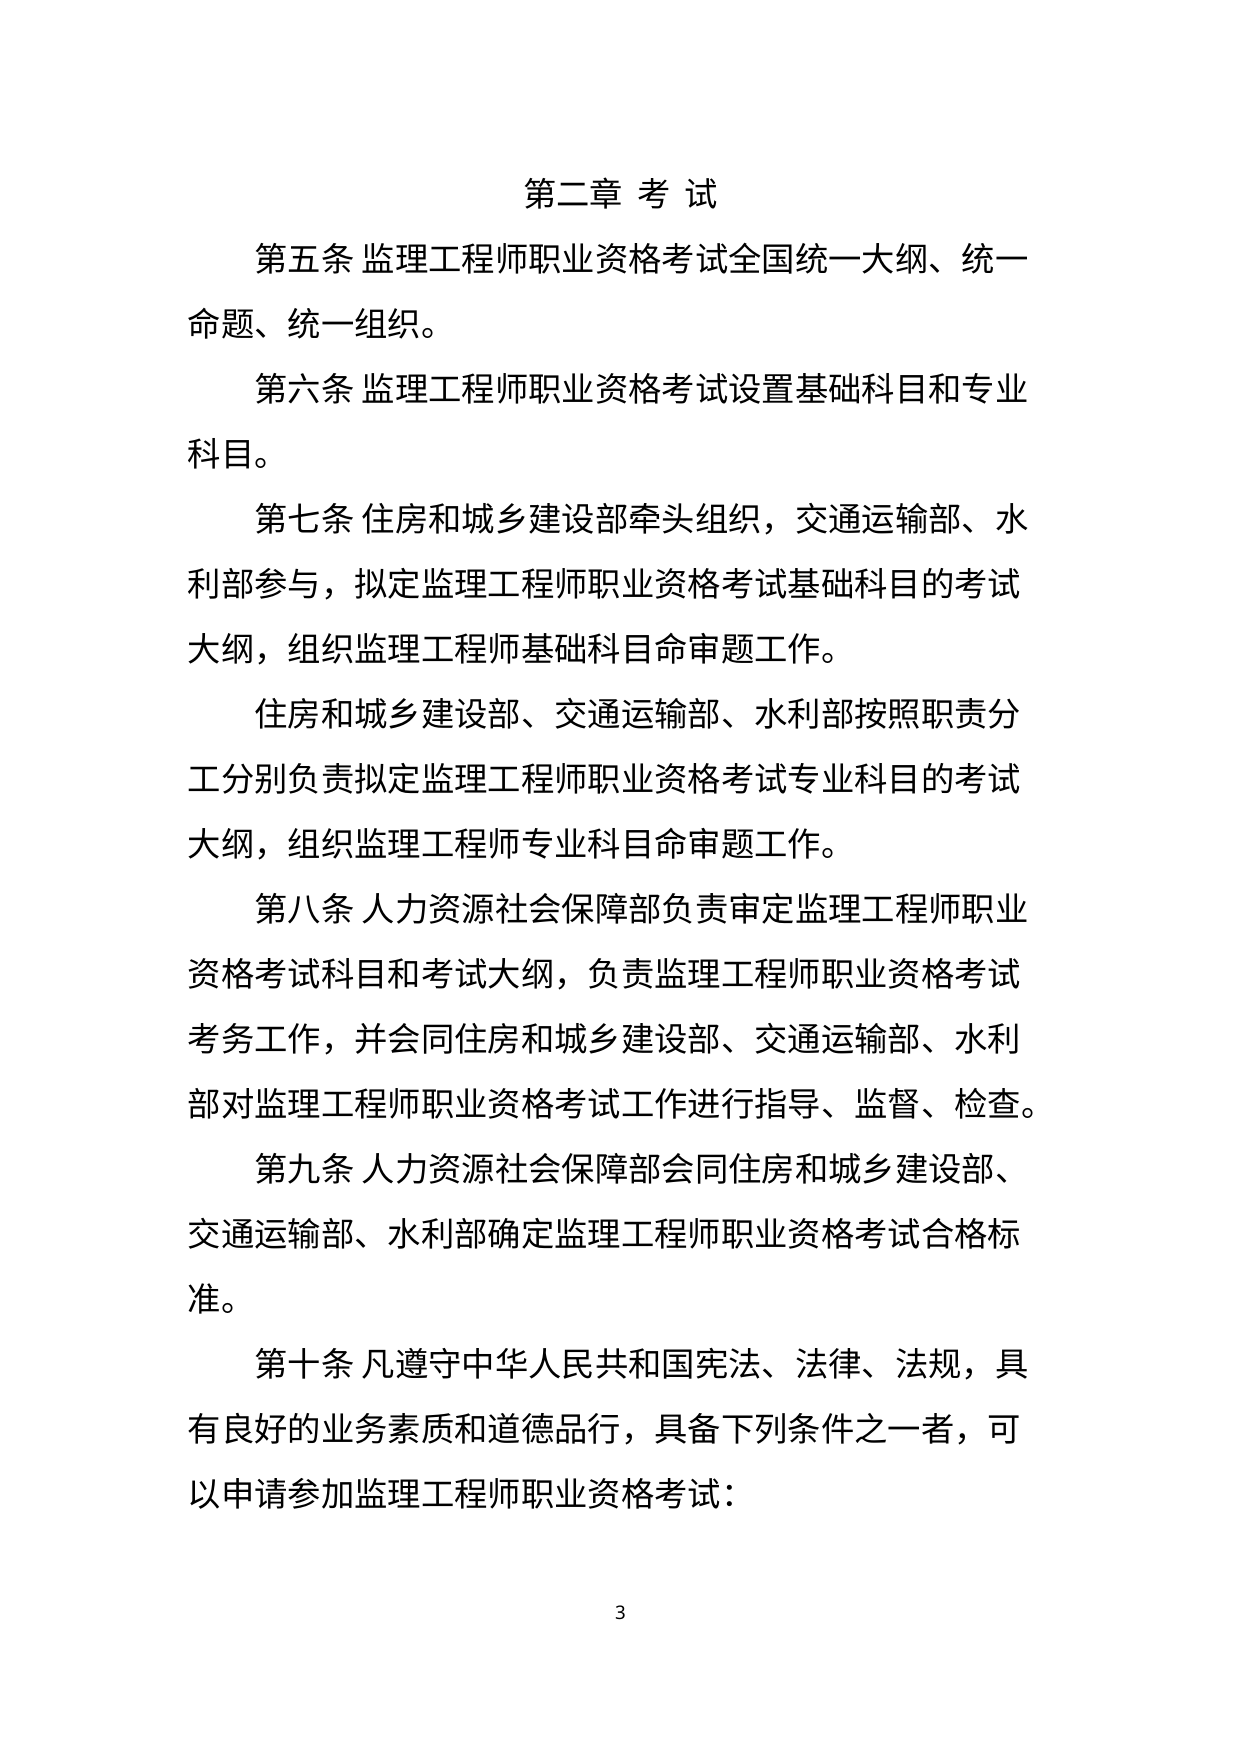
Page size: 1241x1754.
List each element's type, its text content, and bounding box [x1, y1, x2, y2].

text 第八条 人力资源社会保障部负责审定监理工程师职业资格考试科目和考试大纲，负责监理工程师职业资格考试考务工作，并会同住房和城乡建设部、交通运输部、水利部对监理工程师职业资格考试工作进行指导、监督、检查。 [187, 875, 1053, 1135]
text 第七条 住房和城乡建设部牵头组织，交通运输部、水利部参与，拟定监理工程师职业资格考试基础科目的考试大纲，组织监理工程师基础科目命审题工作。 [187, 485, 1053, 680]
text 第二章 考 试 [187, 160, 1053, 225]
text 第九条 人力资源社会保障部会同住房和城乡建设部、交通运输部、水利部确定监理工程师职业资格考试合格标准。 [187, 1135, 1053, 1330]
text 第六条 监理工程师职业资格考试设置基础科目和专业科目。 [187, 355, 1053, 485]
text 第五条 监理工程师职业资格考试全国统一大纲、统一命题、统一组织。 [187, 225, 1053, 355]
text 第十条 凡遵守中华人民共和国宪法、法律、法规，具有良好的业务素质和道德品行，具备下列条件之一者，可以申请参加监理工程师职业资格考试： [187, 1330, 1053, 1525]
text 住房和城乡建设部、交通运输部、水利部按照职责分工分别负责拟定监理工程师职业资格考试专业科目的考试大纲，组织监理工程师专业科目命审题工作。 [187, 680, 1053, 875]
